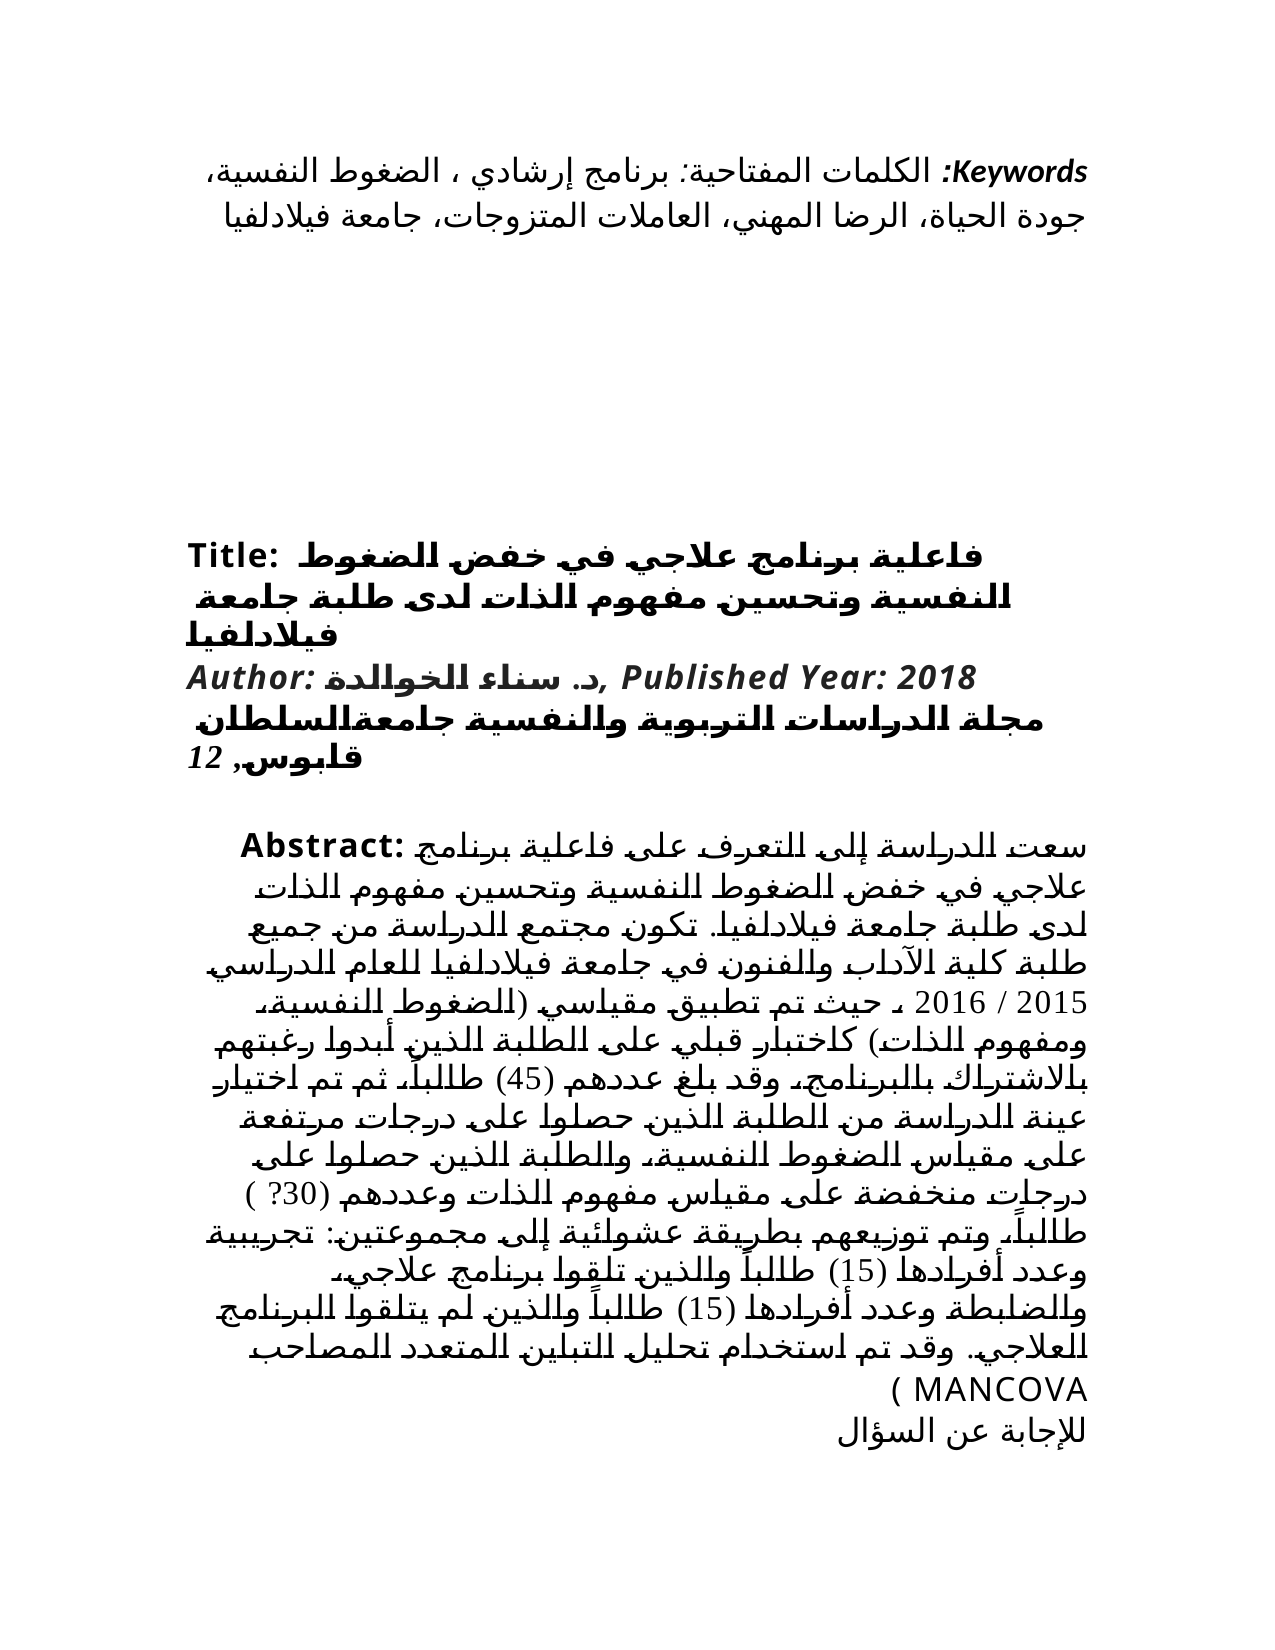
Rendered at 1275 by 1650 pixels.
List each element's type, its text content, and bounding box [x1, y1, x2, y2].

text Abstract: سعت الدراسة إلى التعرف على فاعلية برنامج علاجي في خفض الضغوط النفسية وتحسين مفهوم الذات لدى طلبة جامعة فيلادلفيا. تكون مجتمع الدراسة من جميع طلبة كلية الآداب والفنون في جامعة فيلادلفيا للعام الدراسي 2015 / 2016 ، حيث تم تطبيق مقياسي (الضغوط النفسية، ومفهوم الذات) كاختبار قبلي على الطلبة الذين أبدوا رغبتهم بالاشتراك بالبرنامج، وقد بلغ عددهم (45) طالباً، ثم تم اختيار عينة الدراسة من الطلبة الذين حصلوا على درجات مرتفعة على مقياس الضغوط النفسية، والطلبة الذين حصلوا على درجات منخفضة على مقياس مفهوم الذات وعددهم (30? ) طالباً، وتم توزيعهم بطريقة عشوائية إلى مجموعتين: تجريبية وعدد أفرادها (15) طالباً والذين تلقوا برنامج علاجي، والضابطة وعدد أفرادها (15) طالباً والذين لم يتلقوا البرنامج العلاجي. وقد تم استخدام تحليل التباين المتعدد المصاحب ( MANCOVA [187, 821, 1087, 1411]
text Title: فاعلية برنامج علاجي في خفض الضغوط النفسية وتحسين مفهوم الذات لدى طلبة جامعة فيلادلفيا [187, 532, 1087, 654]
text Keywords: الكلمات المفتاحية: برنامج إرشادي ، الضغوط النفسية، جودة الحياة، الرضا المهني، العاملات المتزوجات، جامعة فيلادلفيا [187, 150, 1087, 235]
text مجلة الدراسات التربوية والنفسية جامعةالسلطان قابوس, 12 [187, 699, 1087, 776]
text للإجابة عن السؤال [187, 1411, 1087, 1450]
text Author: د. سناء الخوالدة, Published Year: 2018 [187, 654, 1087, 699]
